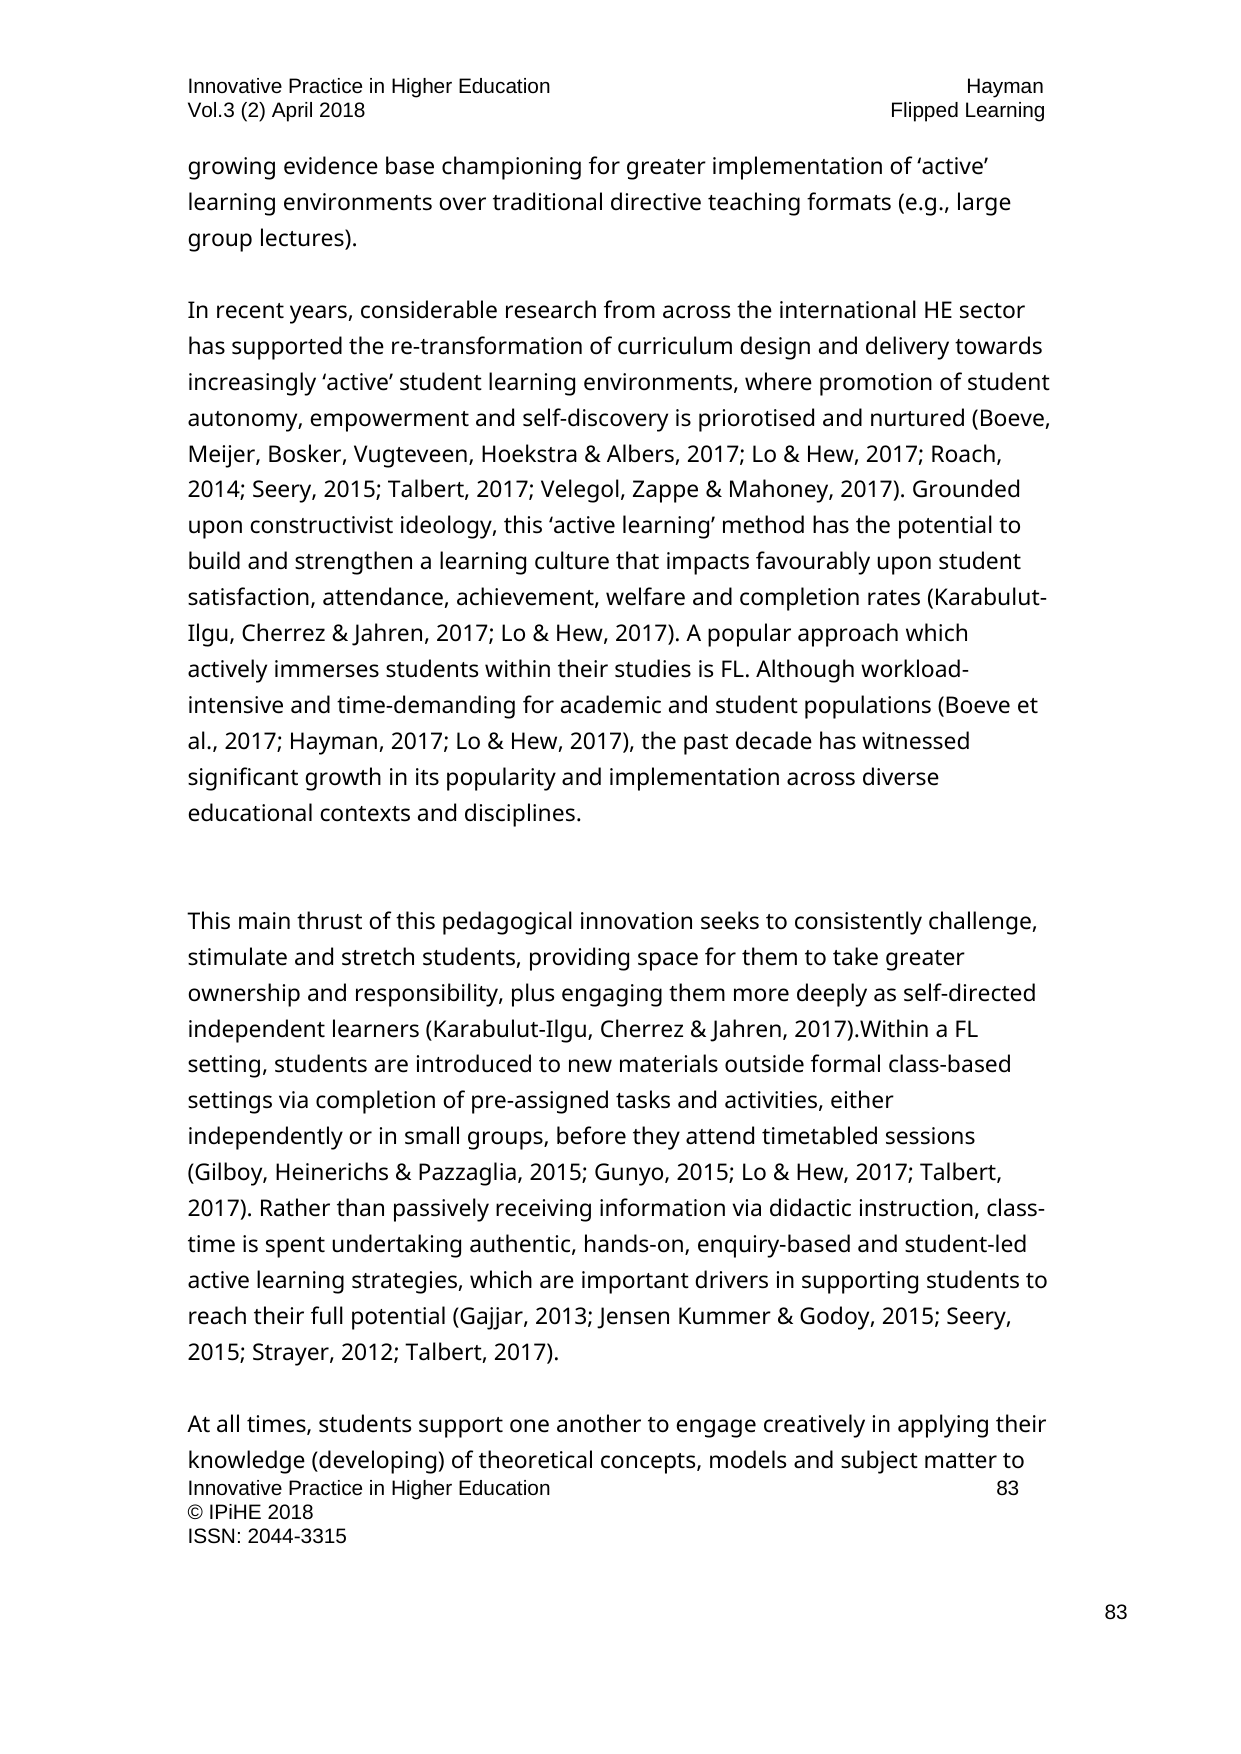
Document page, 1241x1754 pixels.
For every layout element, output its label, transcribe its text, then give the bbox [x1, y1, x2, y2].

text This main thrust of this pedagogical innovation seeks to consistently challenge, stimulate and stretch students, providing space for them to take greater ownership and responsibility, plus engaging them more deeply as self-directed independent learners (Karabulut-Ilgu, Cherrez & Jahren, 2017).Within a FL setting, students are introduced to new materials outside formal class-based settings via completion of pre-assigned tasks and activities, either independently or in small groups, before they attend timetabled sessions (Gilboy, Heinerichs & Pazzaglia, 2015; Gunyo, 2015; Lo & Hew, 2017; Talbert, 2017). Rather than passively receiving information via didactic instruction, class-time is spent undertaking authentic, hands-on, enquiry-based and student-led active learning strategies, which are important drivers in supporting students to reach their full potential (Gajjar, 2013; Jensen Kummer & Godoy, 2015; Seery, 2015; Strayer, 2012; Talbert, 2017). [187, 905, 1053, 1367]
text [187, 1408, 1053, 1475]
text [187, 150, 1053, 253]
text In recent years, considerable research from across the international HE sector has supported the re-transformation of curriculum design and delivery towards increasingly ‘active’ student learning environments, where promotion of student autonomy, empowerment and self-discovery is priorotised and nurtured (Boeve, Meijer, Bosker, Vugteveen, Hoekstra & Albers, 2017; Lo & Hew, 2017; Roach, 2014; Seery, 2015; Talbert, 2017; Velegol, Zappe & Mahoney, 2017). Grounded upon constructivist ideology, this ‘active learning’ method has the potential to build and strengthen a learning culture that impacts favourably upon student satisfaction, attendance, achievement, welfare and completion rates (Karabulut-Ilgu, Cherrez & Jahren, 2017; Lo & Hew, 2017). A popular approach which actively immerses students within their studies is FL. Although workload-intensive and time-demanding for academic and student populations (Boeve et al., 2017; Hayman, 2017; Lo & Hew, 2017), the past decade has witnessed significant growth in its popularity and implementation across diverse educational contexts and disciplines. [187, 294, 1053, 828]
